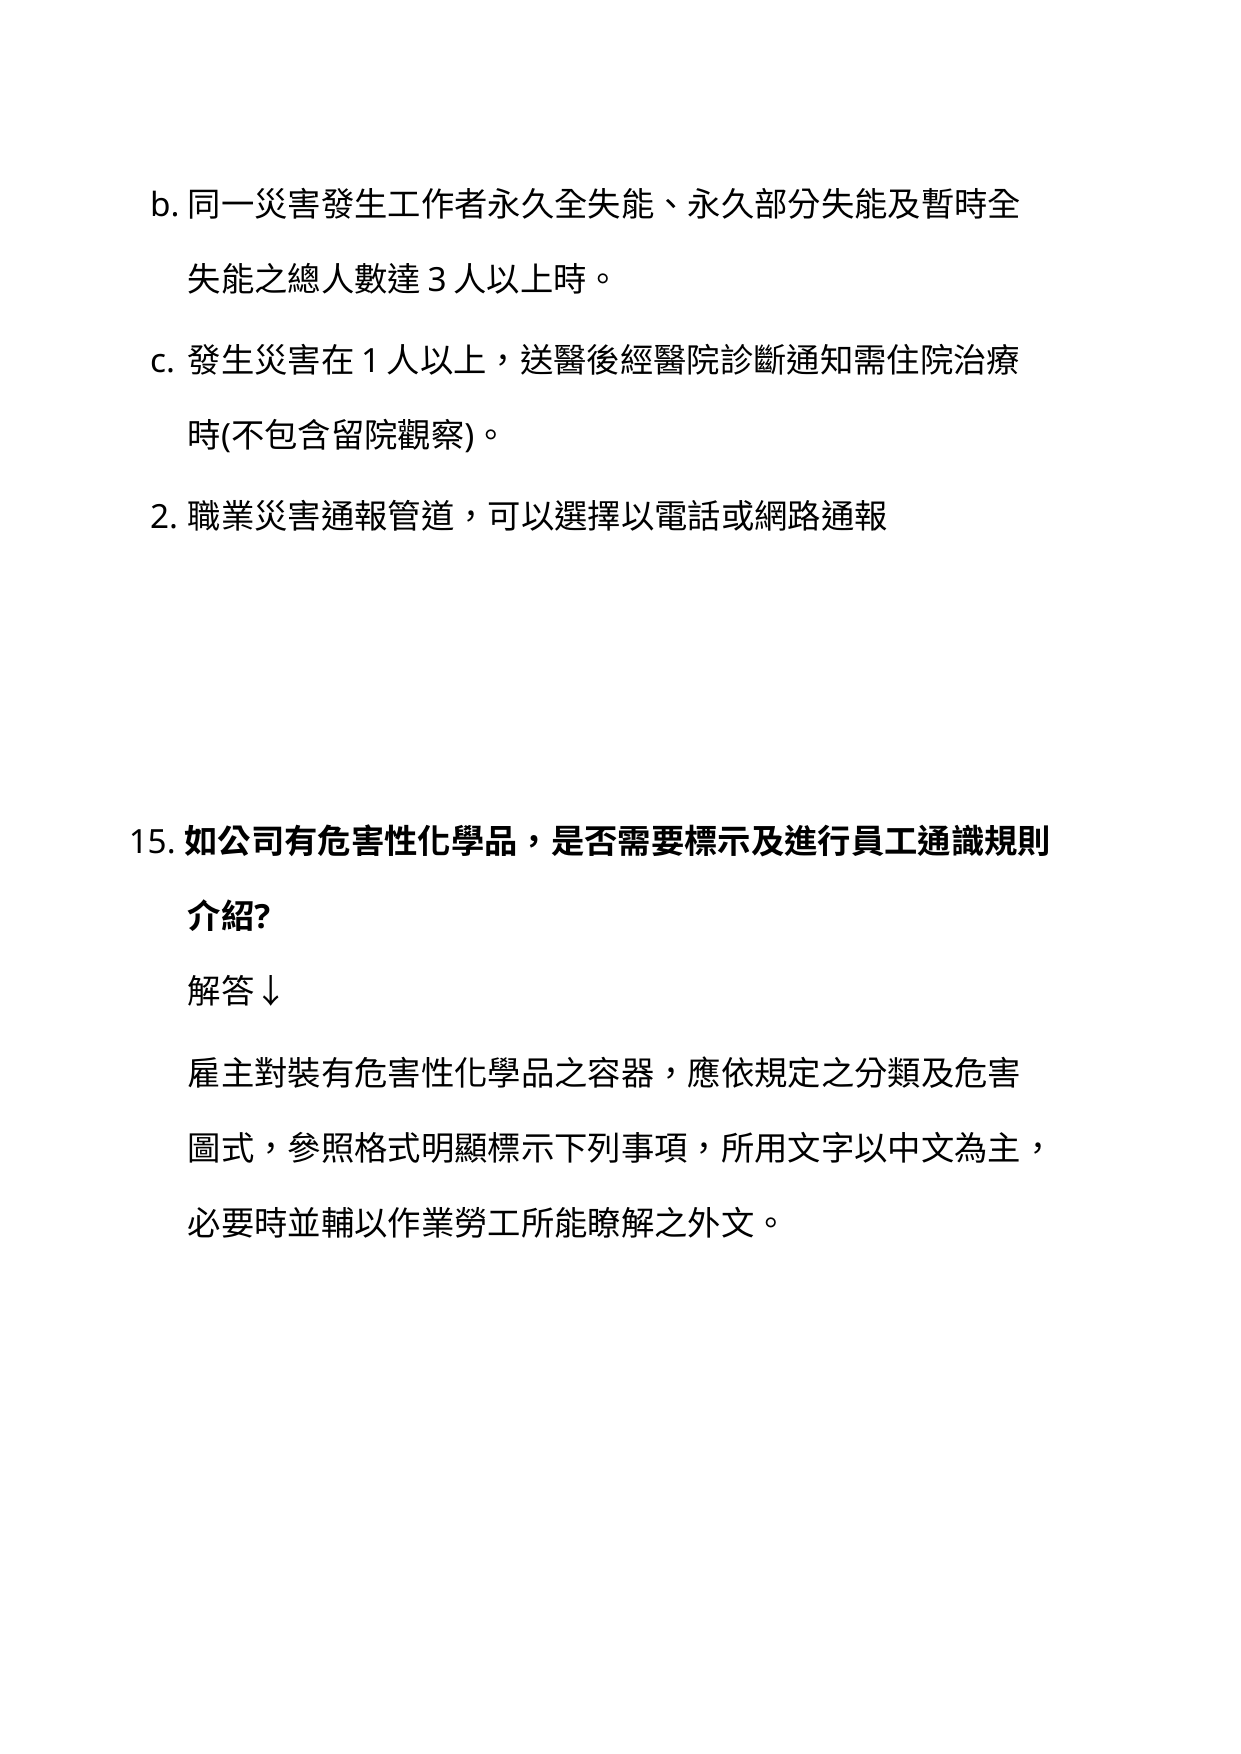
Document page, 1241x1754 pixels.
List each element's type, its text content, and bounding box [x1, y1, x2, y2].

list 發生災害在1人以上，送醫後經醫院診斷通知需住院治療時(不包含留院觀察)。 [150, 321, 1053, 471]
text 雇主對裝有危害性化學品之容器，應依規定之分類及危害圖式，參照格式明顯標示下列事項，所用文字以中文為主，必要時並輔以作業勞工所能瞭解之外文。 [187, 1033, 1053, 1258]
list 同一災害發生工作者永久全失能、永久部分失能及暫時全失能之總人數達3人以上時。 [150, 164, 1053, 314]
list 職業災害通報管道，可以選擇以電話或網路通報 [150, 477, 1053, 552]
text 15. 如公司有危害性化學品，是否需要標示及進行員工通識規則介紹? 解答↓ [128, 802, 1053, 1027]
